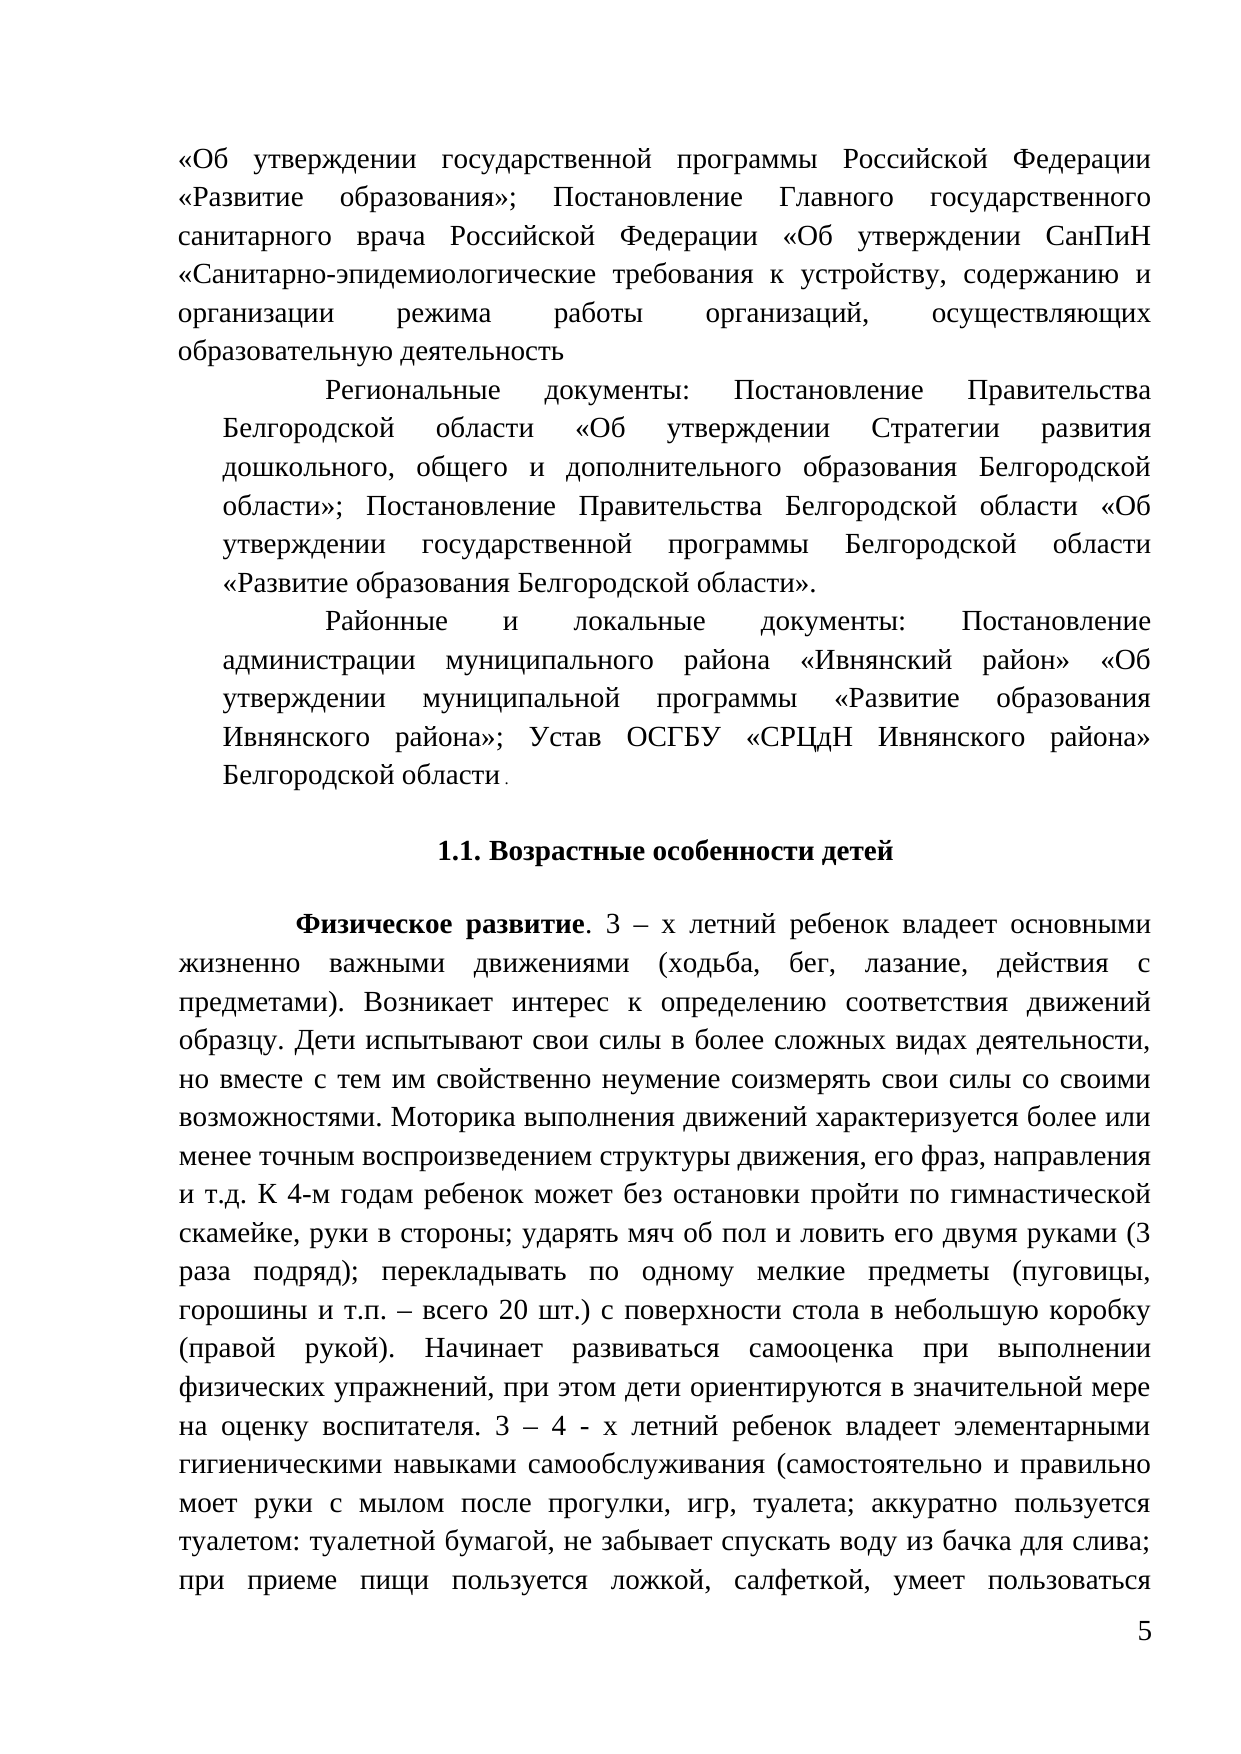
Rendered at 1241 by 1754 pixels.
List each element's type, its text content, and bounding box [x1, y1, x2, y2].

text Районные и локальные документы: Постановление администрации муниципального района «Ивнянский район» «Об утверждении муниципальной программы «Развитие образования Ивнянского района»; Устав ОСГБУ «СРЦдН Ивнянского района» Белгородской области . [222, 603, 1152, 791]
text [178, 141, 1152, 367]
subtitle 1.1. Возрастные особенности детей [177, 834, 1153, 867]
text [178, 907, 1152, 1595]
text Региональные документы: Постановление Правительства Белгородской области «Об утверждении Стратегии развития дошкольного, общего и дополнительного образования Белгородской области»; Постановление Правительства Белгородской области «Об утверждении государственной программы Белгородской области «Развитие образования Белгородской области». [222, 372, 1152, 598]
